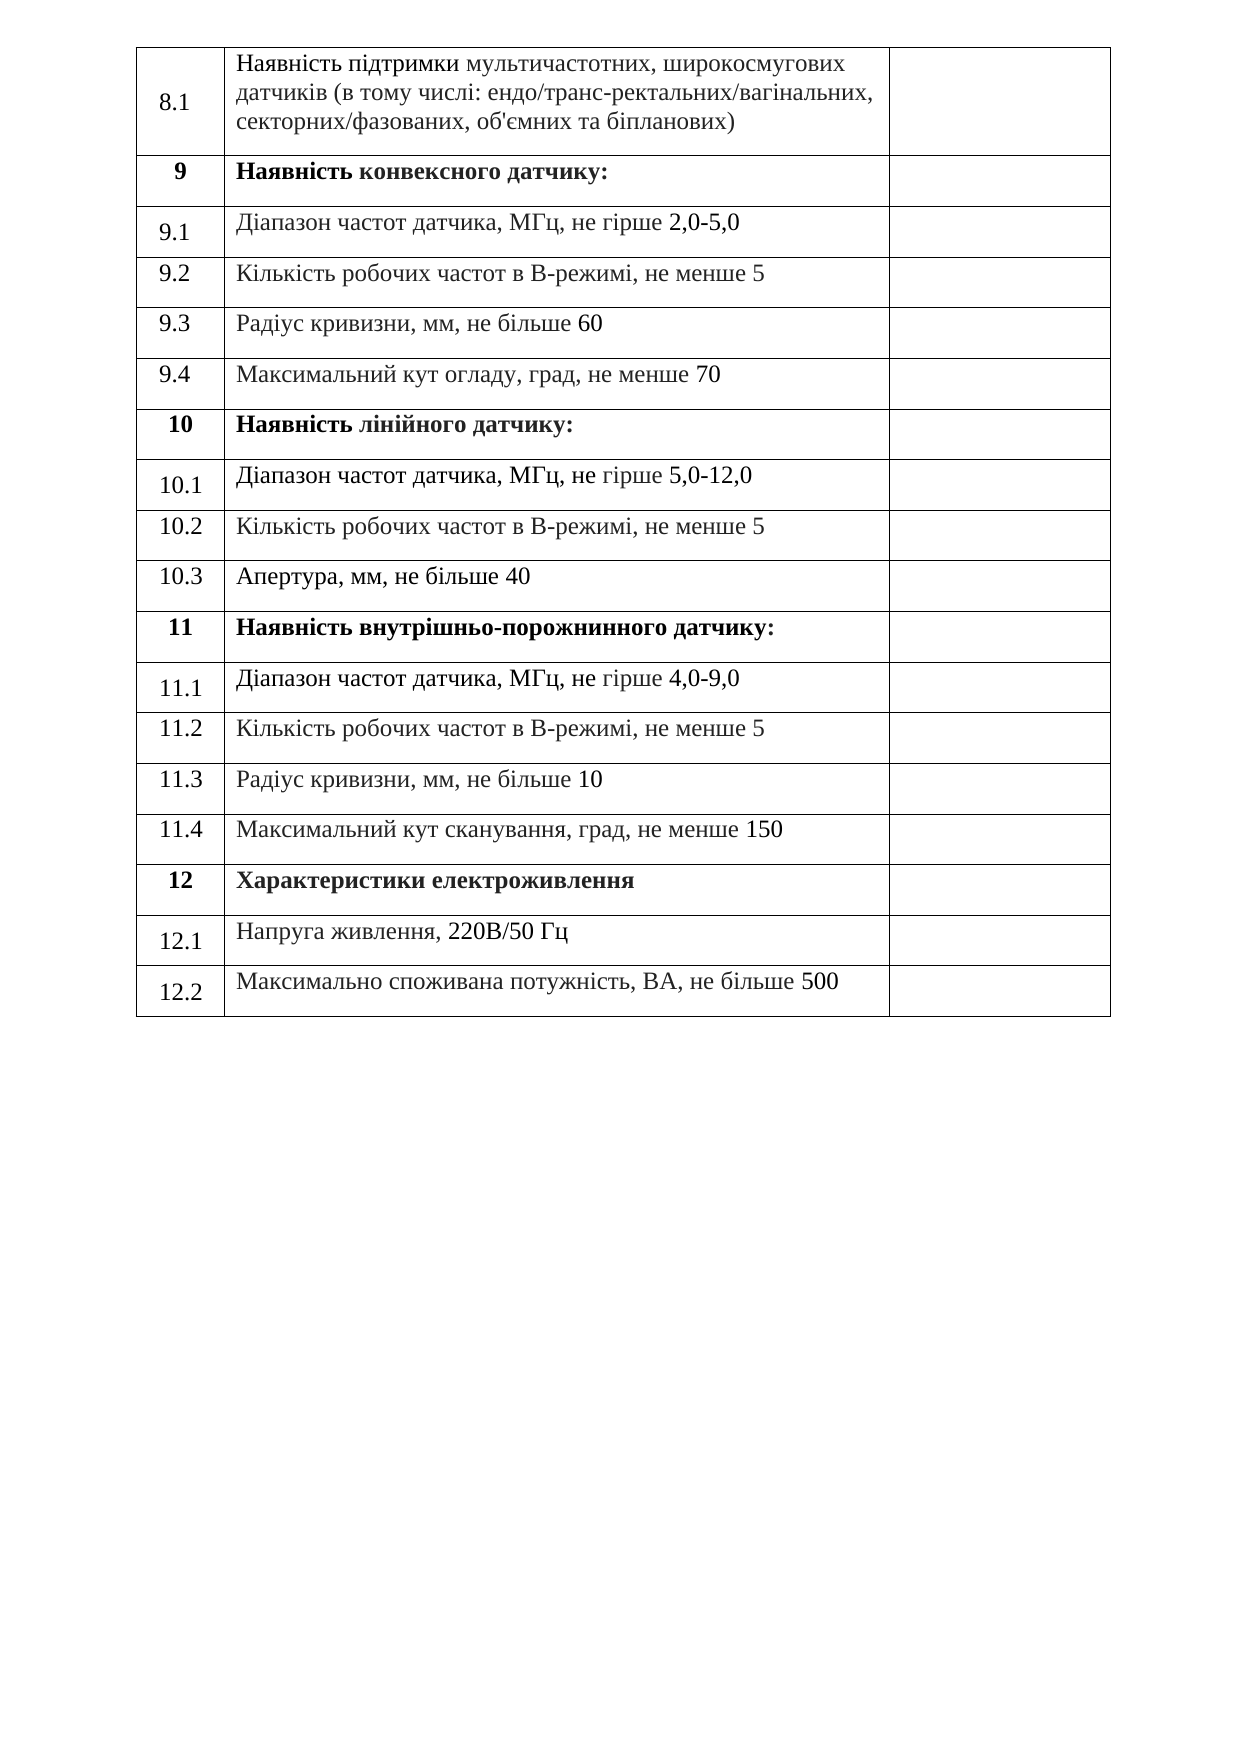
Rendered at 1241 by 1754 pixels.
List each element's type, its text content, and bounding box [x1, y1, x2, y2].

table_cell [890, 713, 1110, 763]
table_cell [890, 207, 1110, 257]
table_cell [890, 511, 1110, 560]
table_cell [137, 308, 224, 358]
table_cell Кількість робочих частот в В-режимі, не менше 5 [225, 258, 889, 307]
table_cell Апертура, мм, не більше 40 [225, 561, 889, 611]
table_cell Діапазон частот датчика, МГц, не гірше 4,0-9,0 [225, 663, 889, 712]
table_cell Радіус кривизни, мм, не більше 60 [225, 308, 889, 358]
table_cell [137, 561, 224, 611]
table_cell [137, 258, 224, 307]
table_cell [137, 764, 224, 813]
table_cell [890, 460, 1110, 510]
table_cell [890, 561, 1110, 611]
table_cell 10 [137, 410, 224, 459]
table_cell Діапазон частот датчика, МГц, не гірше 2,0-5,0 [225, 207, 889, 257]
table_cell [890, 359, 1110, 408]
table_cell [890, 308, 1110, 358]
table_cell 9 [137, 156, 224, 206]
table_cell 11 [137, 612, 224, 662]
table_cell [137, 511, 224, 560]
table_cell Наявність внутрішньо-порожнинного датчику: [225, 612, 889, 662]
table_cell Наявність підтримки мультичастотних, широкосмугових датчиків (в тому числі: ендо/транс-ректальних/вагінальних, секторних/фазованих, об'ємних та біпланових) [225, 48, 889, 155]
table_cell Кількість робочих частот в В-режимі, не менше 5 [225, 713, 889, 763]
table_cell Радіус кривизни, мм, не більше 10 [225, 764, 889, 813]
table_cell [890, 865, 1110, 915]
table_cell [890, 663, 1110, 712]
table_cell Наявність конвексного датчику: [225, 156, 889, 206]
table_cell Максимальний кут сканування, град, не менше 150 [225, 815, 889, 864]
table_cell [137, 48, 224, 155]
table_cell Наявність лінійного датчику: [225, 410, 889, 459]
table_cell [890, 612, 1110, 662]
table_cell [890, 764, 1110, 813]
table_cell [137, 966, 224, 1016]
table_cell [137, 916, 224, 965]
table_cell [890, 966, 1110, 1016]
table_cell [137, 815, 224, 864]
table_cell Напруга живлення, 220В/50 Гц [225, 916, 889, 965]
table_cell [890, 410, 1110, 459]
table_cell Характеристики електроживлення [225, 865, 889, 915]
table_cell [137, 713, 224, 763]
table_cell Максимальний кут огладу, град, не менше 70 [225, 359, 889, 408]
table_cell Максимально споживана потужність, ВА, не більше 500 [225, 966, 889, 1016]
table_cell [137, 207, 224, 257]
table_cell [890, 916, 1110, 965]
table_cell Діапазон частот датчика, МГц, не гірше 5,0-12,0 [225, 460, 889, 510]
table_cell [890, 815, 1110, 864]
table_cell [890, 156, 1110, 206]
table_cell [890, 258, 1110, 307]
table_cell 12 [137, 865, 224, 915]
table_cell Кількість робочих частот в В-режимі, не менше 5 [225, 511, 889, 560]
table_cell [137, 460, 224, 510]
table_cell [137, 663, 224, 712]
table_cell [890, 48, 1110, 155]
table_cell [137, 359, 224, 408]
